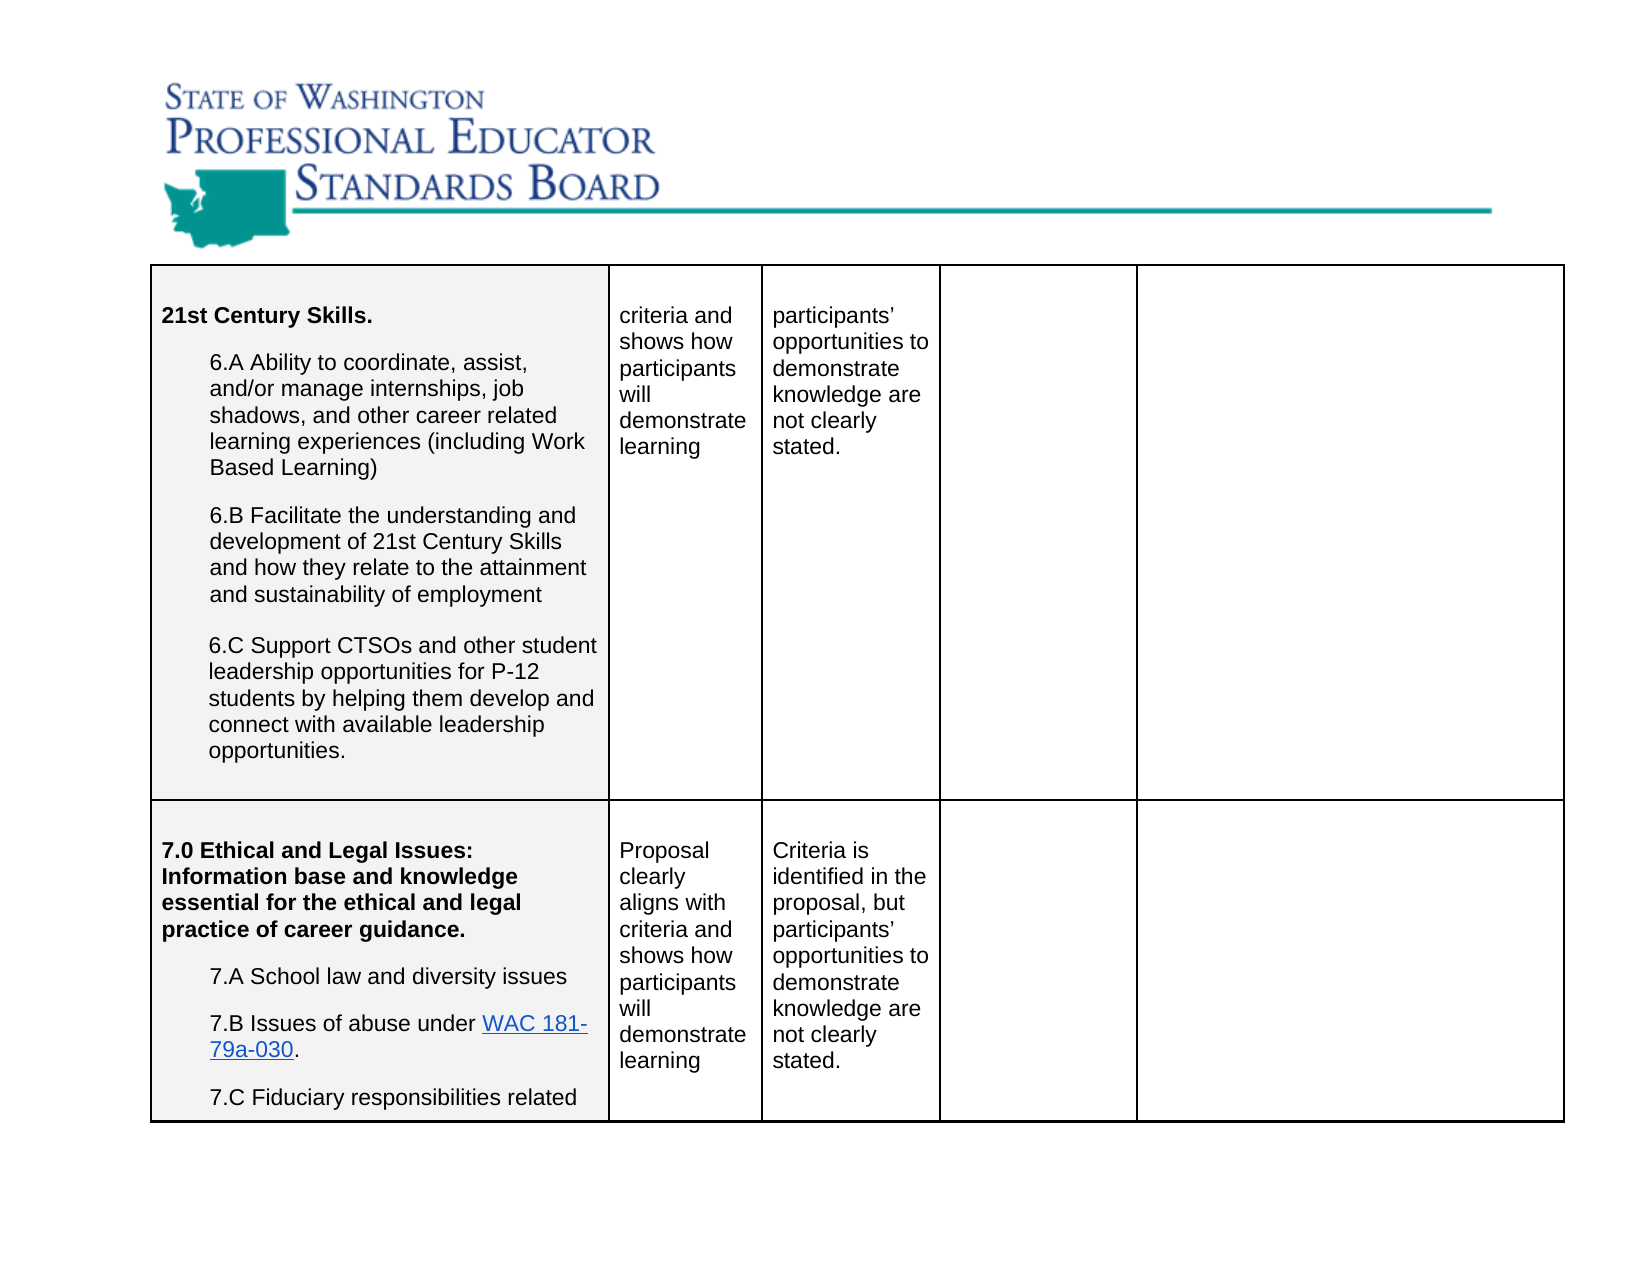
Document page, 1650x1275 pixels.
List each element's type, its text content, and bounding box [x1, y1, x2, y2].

table_cell Criteria is identified in the proposal, but participants’ opportunities to demonstrate knowledge are not clearly stated. [763, 266, 939, 799]
table_cell Proposal clearly aligns with criteria and shows how participants will demonstrate learning [610, 801, 761, 1120]
table_cell Proposal clearly aligns with criteria and shows how participants will demonstrate learning [610, 266, 761, 799]
table_cell [1138, 266, 1563, 799]
table_cell [941, 801, 1136, 1120]
table_cell [941, 266, 1136, 799]
picture [150, 75, 1500, 261]
table_cell [1138, 801, 1563, 1120]
table_cell Criteria is identified in the proposal, but participants’ opportunities to demonstrate knowledge are not clearly stated. [763, 801, 939, 1120]
